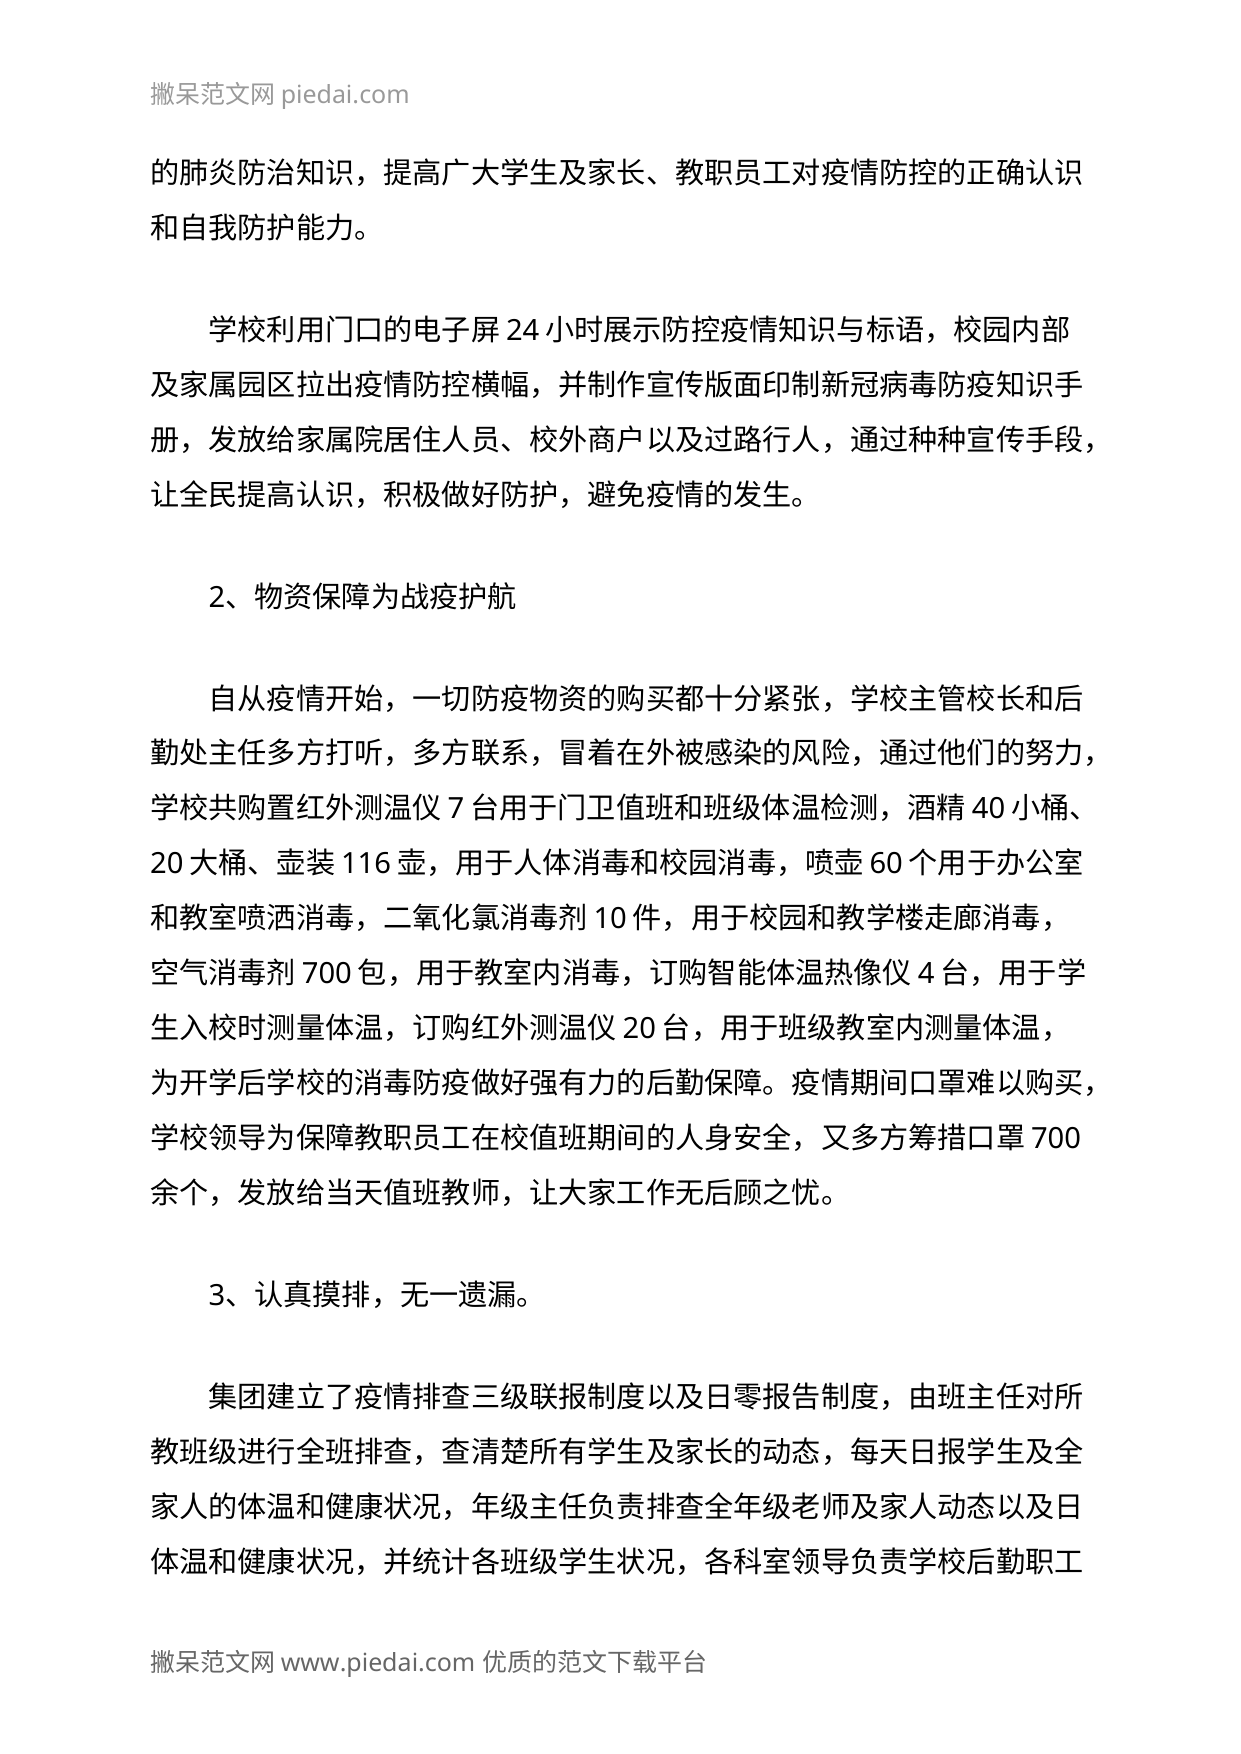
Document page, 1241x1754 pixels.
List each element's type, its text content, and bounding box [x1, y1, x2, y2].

text 自从疫情开始，一切防疫物资的购买都十分紧张，学校主管校长和后勤处主任多方打听，多方联系，冒着在外被感染的风险，通过他们的努力，学校共购置红外测温仪7台用于门卫值班和班级体温检测，酒精40小桶、20大桶、壶装116壶，用于人体消毒和校园消毒，喷壶60个用于办公室和教室喷洒消毒，二氧化氯消毒剂10件，用于校园和教学楼走廊消毒，空气消毒剂700包，用于教室内消毒，订购智能体温热像仪4台，用于学生入校时测量体温，订购红外测温仪20台，用于班级教室内测量体温，为开学后学校的消毒防疫做好强有力的后勤保障。疫情期间口罩难以购买，学校领导为保障教职员工在校值班期间的人身安全，又多方筹措口罩700余个，发放给当天值班教师，让大家工作无后顾之忧。 [150, 675, 1090, 1212]
text 学校利用门口的电子屏24小时展示防控疫情知识与标语，校园内部及家属园区拉出疫情防控横幅，并制作宣传版面印制新冠病毒防疫知识手册，发放给家属院居住人员、校外商户以及过路行人，通过种种宣传手段，让全民提高认识，积极做好防护，避免疫情的发生。 [150, 307, 1090, 514]
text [150, 1374, 1090, 1581]
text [150, 150, 1090, 247]
text 3、认真摸排，无一遗漏。 [150, 1272, 1090, 1314]
text 2、物资保障为战疫护航 [150, 573, 1090, 616]
